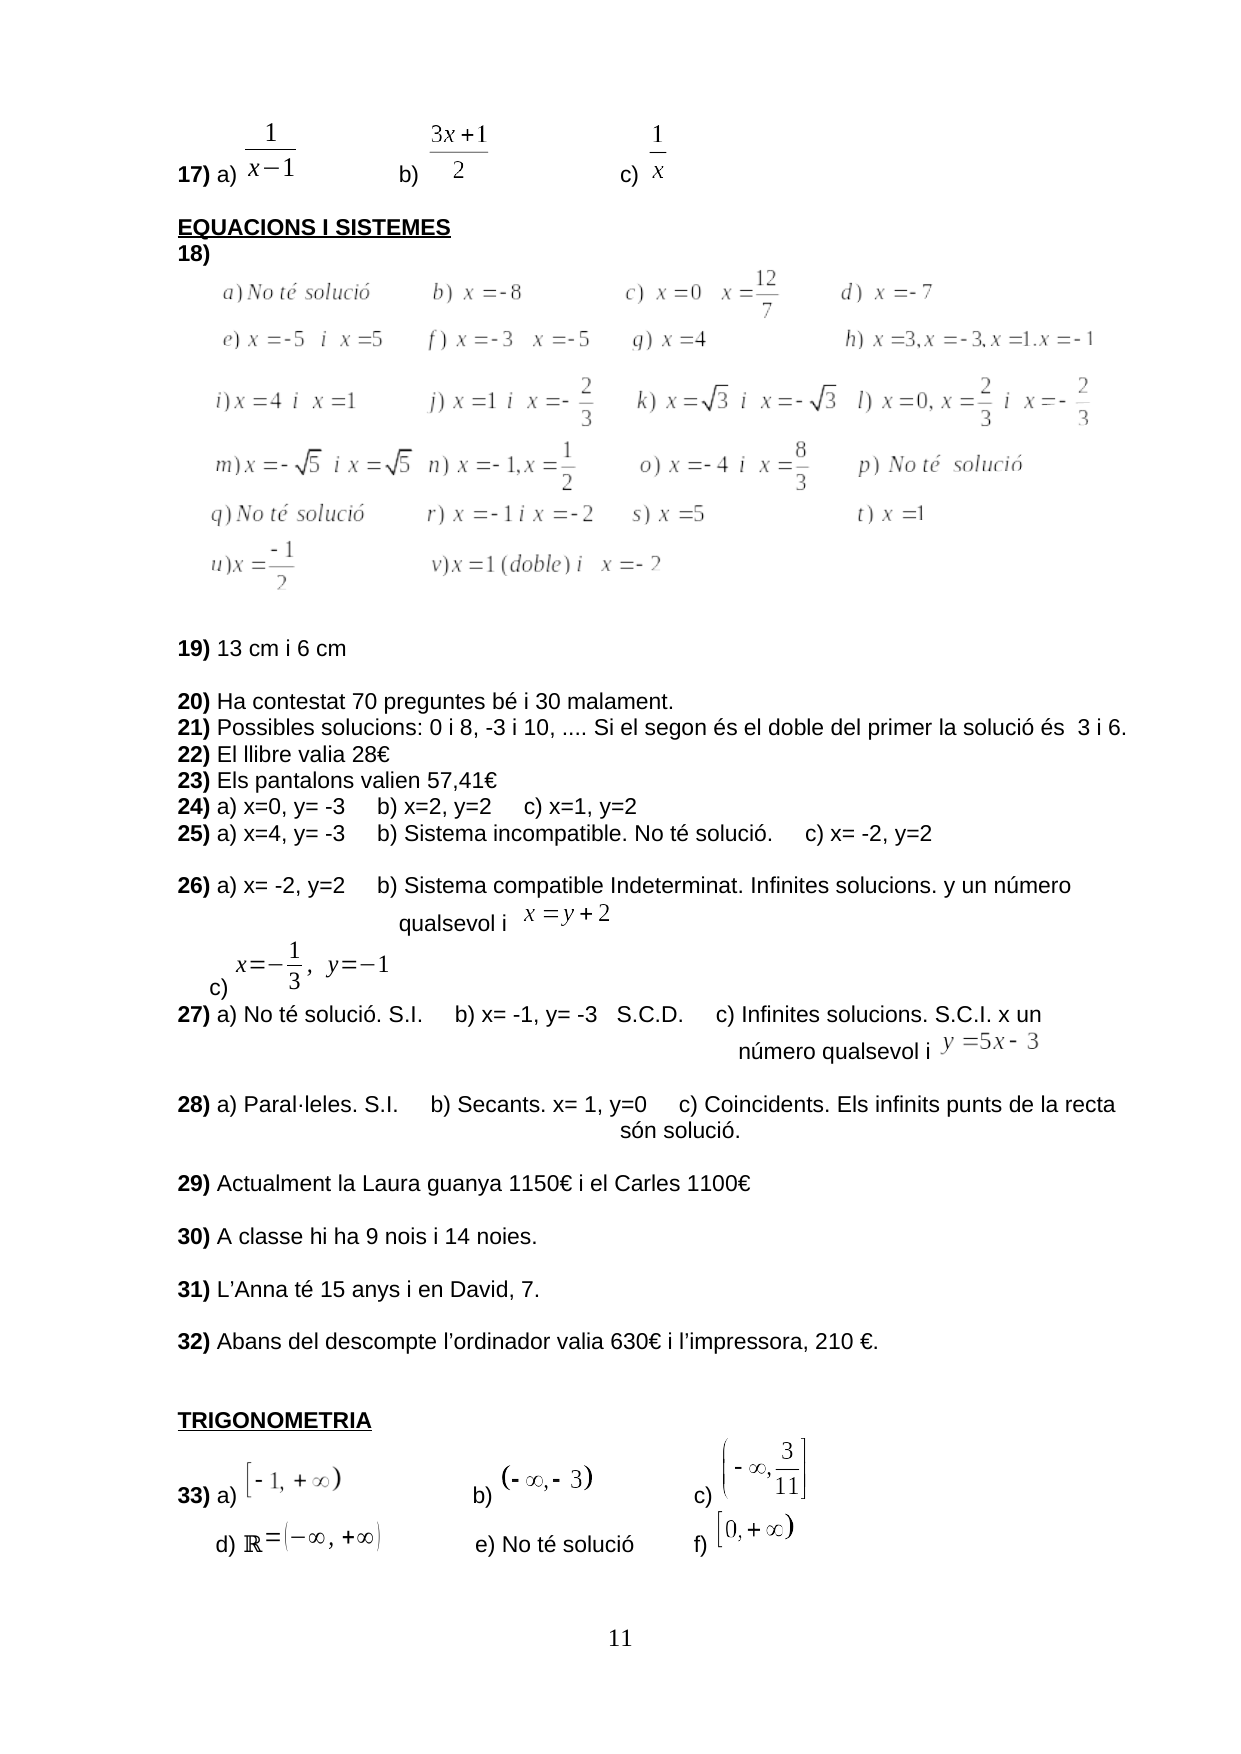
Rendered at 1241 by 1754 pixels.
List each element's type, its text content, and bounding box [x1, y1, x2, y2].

list 13 cm i [177, 635, 1133, 661]
list a) b) c) [177, 1434, 1133, 1509]
list Abans del descompte l’ordinador valia 630€ i l’impressora, 210 €. [177, 1328, 1133, 1354]
list L’Anna té 15 anys i en David, 7. [177, 1276, 1133, 1302]
list Ha contestat 70 preguntes bé i 30 malament. [177, 688, 1133, 714]
list a) No té solució. S.I. b) x= -1, y= -3 S.C.D. c) Infinites solucions. S.C.I. x un número qualsevol i [177, 1001, 1133, 1065]
list Actualment la Laura guanya 1150€ i el Carles 1100€ [177, 1170, 1133, 1196]
list a) x=0, y= -3 b) x=2, y=2 c) x=1, y=2 [177, 793, 1133, 819]
list a) b) c) [177, 118, 1133, 187]
subtitle EQUACIONS I SISTEMES [177, 213, 1133, 240]
text d) ℝ e) No té solució f) [177, 1509, 1133, 1557]
list a) x=4, y= -3 b) Sistema incompatible. No té solució. c) x= -2, y=2 [177, 819, 1133, 846]
list a) Paral·leles. S.I. b) Secants. x= 1, y=0 c) Coincidents. Els infinits punts de la recta [177, 1091, 1133, 1117]
subtitle TRIGONOMETRIA [177, 1407, 1133, 1434]
list El llibre valia 28€ [177, 741, 1133, 767]
list a) x= -2, y=2 b) Sistema compatible Indeterminat. Infinites solucions. y un número qualsevol i [177, 872, 1133, 936]
text c) [177, 936, 1133, 1001]
list Els pantalons valien 57,41€ [177, 767, 1133, 793]
text són solució. [177, 1117, 1133, 1144]
list A classe hi ha 9 nois i 14 noies. [177, 1223, 1133, 1249]
list Possibles solucions: 0 i 8, -3 i 10, .... Si el segon és el doble del primer la solució és 3 i 6. [177, 714, 1133, 741]
